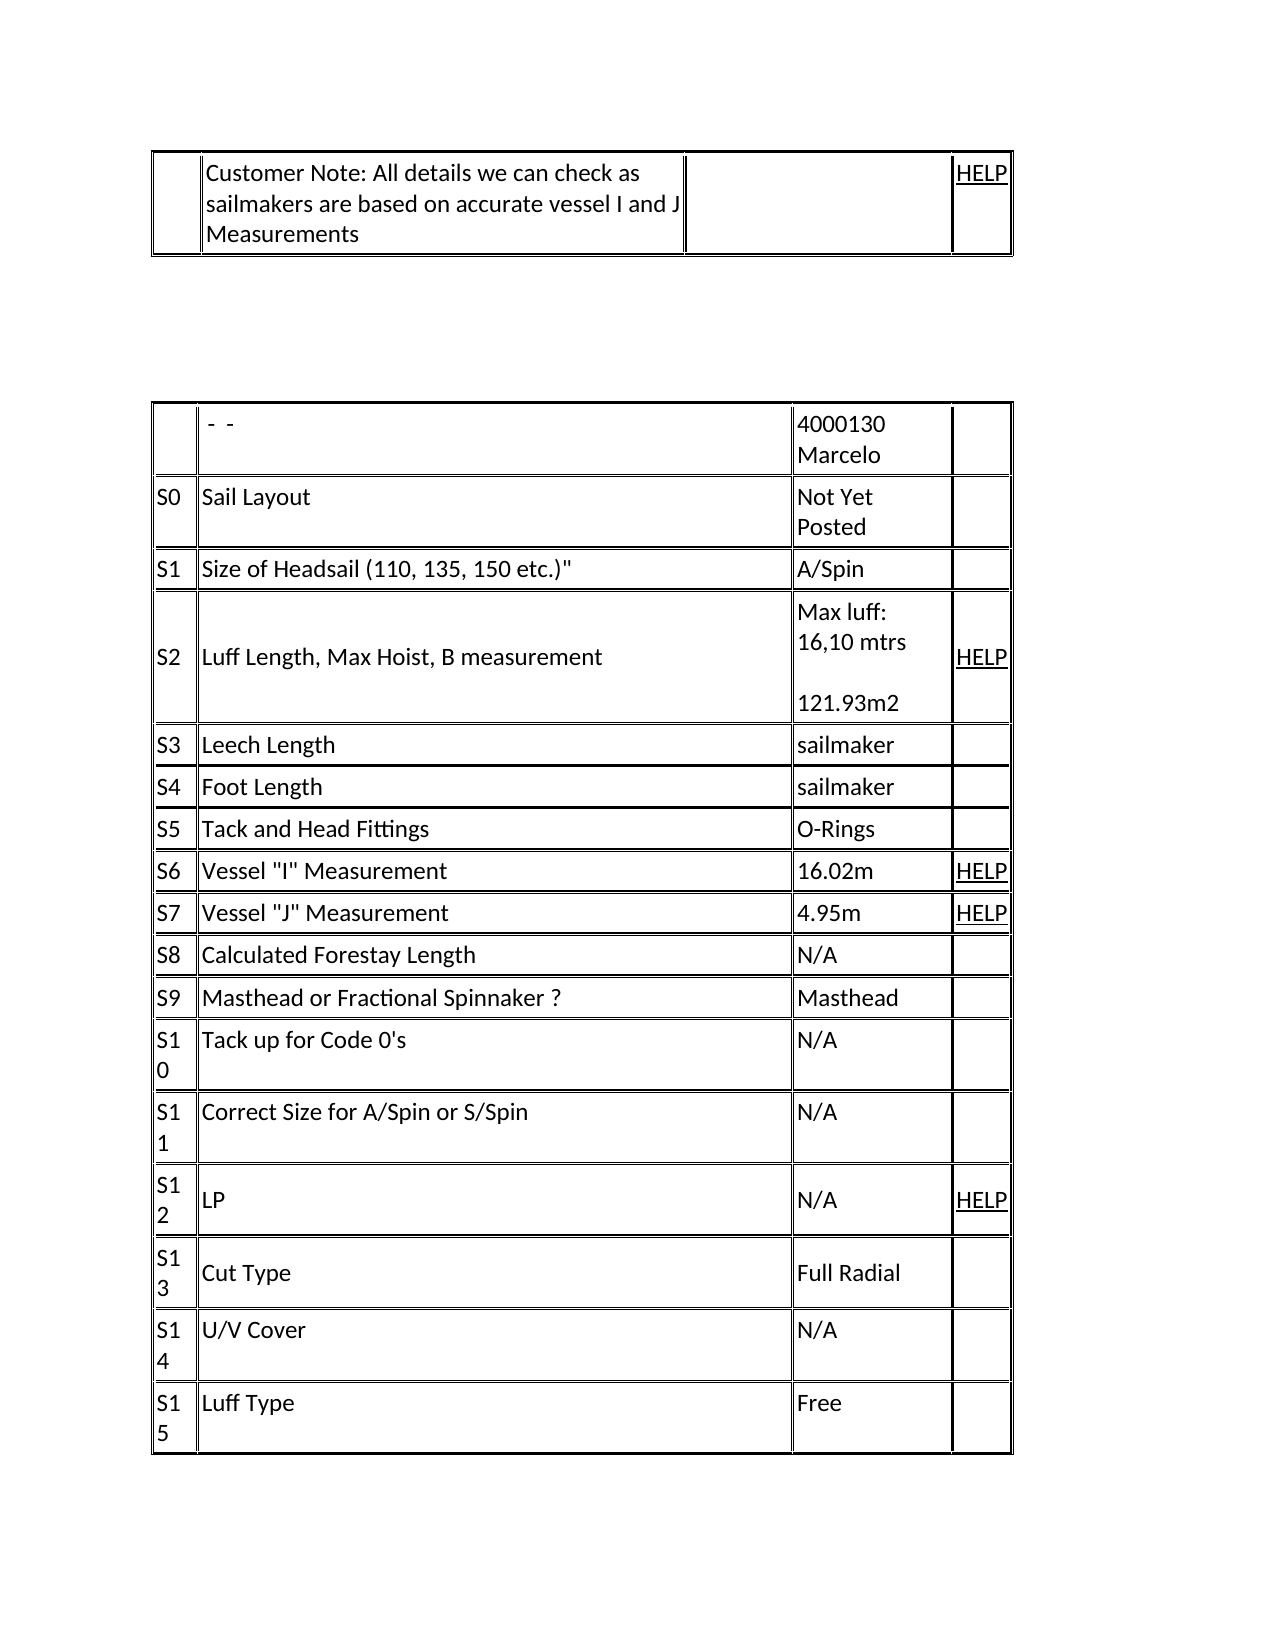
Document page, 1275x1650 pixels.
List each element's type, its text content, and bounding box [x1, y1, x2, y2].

table_cell Sail Layout [199, 477, 791, 546]
table_cell Masthead [794, 978, 951, 1016]
table_cell [952, 1380, 1011, 1452]
table_cell [154, 153, 201, 253]
table_cell Not Yet Posted [794, 477, 951, 546]
table_cell U/V Cover [199, 1310, 791, 1379]
table_cell [954, 1234, 1011, 1307]
table_cell N/A [794, 1093, 951, 1162]
table_cell [954, 1016, 1011, 1089]
table_cell S3 [152, 722, 197, 764]
table_cell [685, 152, 952, 253]
table_cell Tack up for Code 0's [199, 1020, 791, 1089]
table_cell A/Spin [794, 550, 951, 588]
table_cell S13 [154, 1234, 196, 1307]
table_cell 4.95m [794, 894, 951, 932]
table_cell Masthead or Fractional Spinnaker ? [199, 978, 791, 1016]
table_cell [954, 764, 1010, 806]
table_cell Vessel "J" Measurement [199, 894, 791, 932]
table_cell S10 [154, 1016, 196, 1089]
table_cell Cut Type [199, 1238, 791, 1307]
table_cell [952, 1307, 1012, 1379]
table_cell [954, 806, 1010, 848]
table_cell S7 [154, 890, 196, 932]
table_cell S12 [152, 1162, 197, 1234]
table_cell Foot Length [199, 767, 791, 806]
table_cell Correct Size for A/Spin or S/Spin [199, 1093, 791, 1162]
table_cell N/A [794, 1165, 951, 1234]
table_cell S1 [154, 546, 196, 588]
table_cell Size of Headsail (110, 135, 150 etc.)" [199, 550, 791, 588]
table_cell LP [199, 1165, 791, 1234]
table_cell Free [793, 1383, 952, 1452]
table_header - - [198, 404, 793, 473]
table_cell S2 [154, 588, 196, 722]
table_cell N/A [794, 1020, 951, 1089]
table_header 4000130 Marcelo [793, 403, 952, 473]
table_cell sailmaker [794, 725, 951, 764]
table_cell O-Rings [794, 809, 951, 848]
table_cell [954, 546, 1011, 588]
table_cell S8 [154, 932, 196, 974]
table_cell Luff Type [198, 1383, 793, 1452]
table_cell S14 [152, 1307, 197, 1379]
table_cell Customer Note: All details we can check as sailmakers are based on accurate vessel I and J Measurements [201, 152, 685, 253]
table_cell N/A [794, 936, 951, 974]
table_cell N/A [794, 1310, 951, 1379]
table_cell Luff Length, Max Hoist, B measurement [199, 592, 791, 722]
table_cell HELP [954, 890, 1011, 932]
table_cell Full Radial [794, 1238, 951, 1307]
table_cell S0 [154, 474, 196, 546]
table_cell HELP [954, 848, 1011, 890]
table_cell [954, 932, 1011, 974]
table_cell S11 [154, 1089, 196, 1162]
table_cell S6 [154, 848, 196, 890]
table_cell 16.02m [794, 852, 951, 890]
table_cell Leech Length [199, 725, 791, 764]
table_cell Max luff: 16,10 mtrs 121.93m2 [794, 592, 951, 722]
table_cell HELP [952, 1162, 1012, 1234]
table_header [952, 404, 1010, 473]
table_cell [954, 474, 1011, 546]
table_cell [954, 1089, 1011, 1162]
table_cell Calculated Forestay Length [199, 936, 791, 974]
table_header [154, 404, 197, 473]
table_cell HELP [954, 588, 1011, 722]
table_cell S9 [154, 974, 196, 1016]
table_cell sailmaker [794, 767, 951, 806]
table_cell S4 [154, 764, 196, 806]
table_cell Tack and Head Fittings [199, 809, 791, 848]
table_cell Vessel "I" Measurement [199, 852, 791, 890]
table_cell S15 [154, 1380, 197, 1452]
table_cell [952, 722, 1012, 764]
table_cell S5 [154, 806, 196, 848]
table_cell [954, 974, 1011, 1016]
table_cell HELP [952, 153, 1010, 253]
